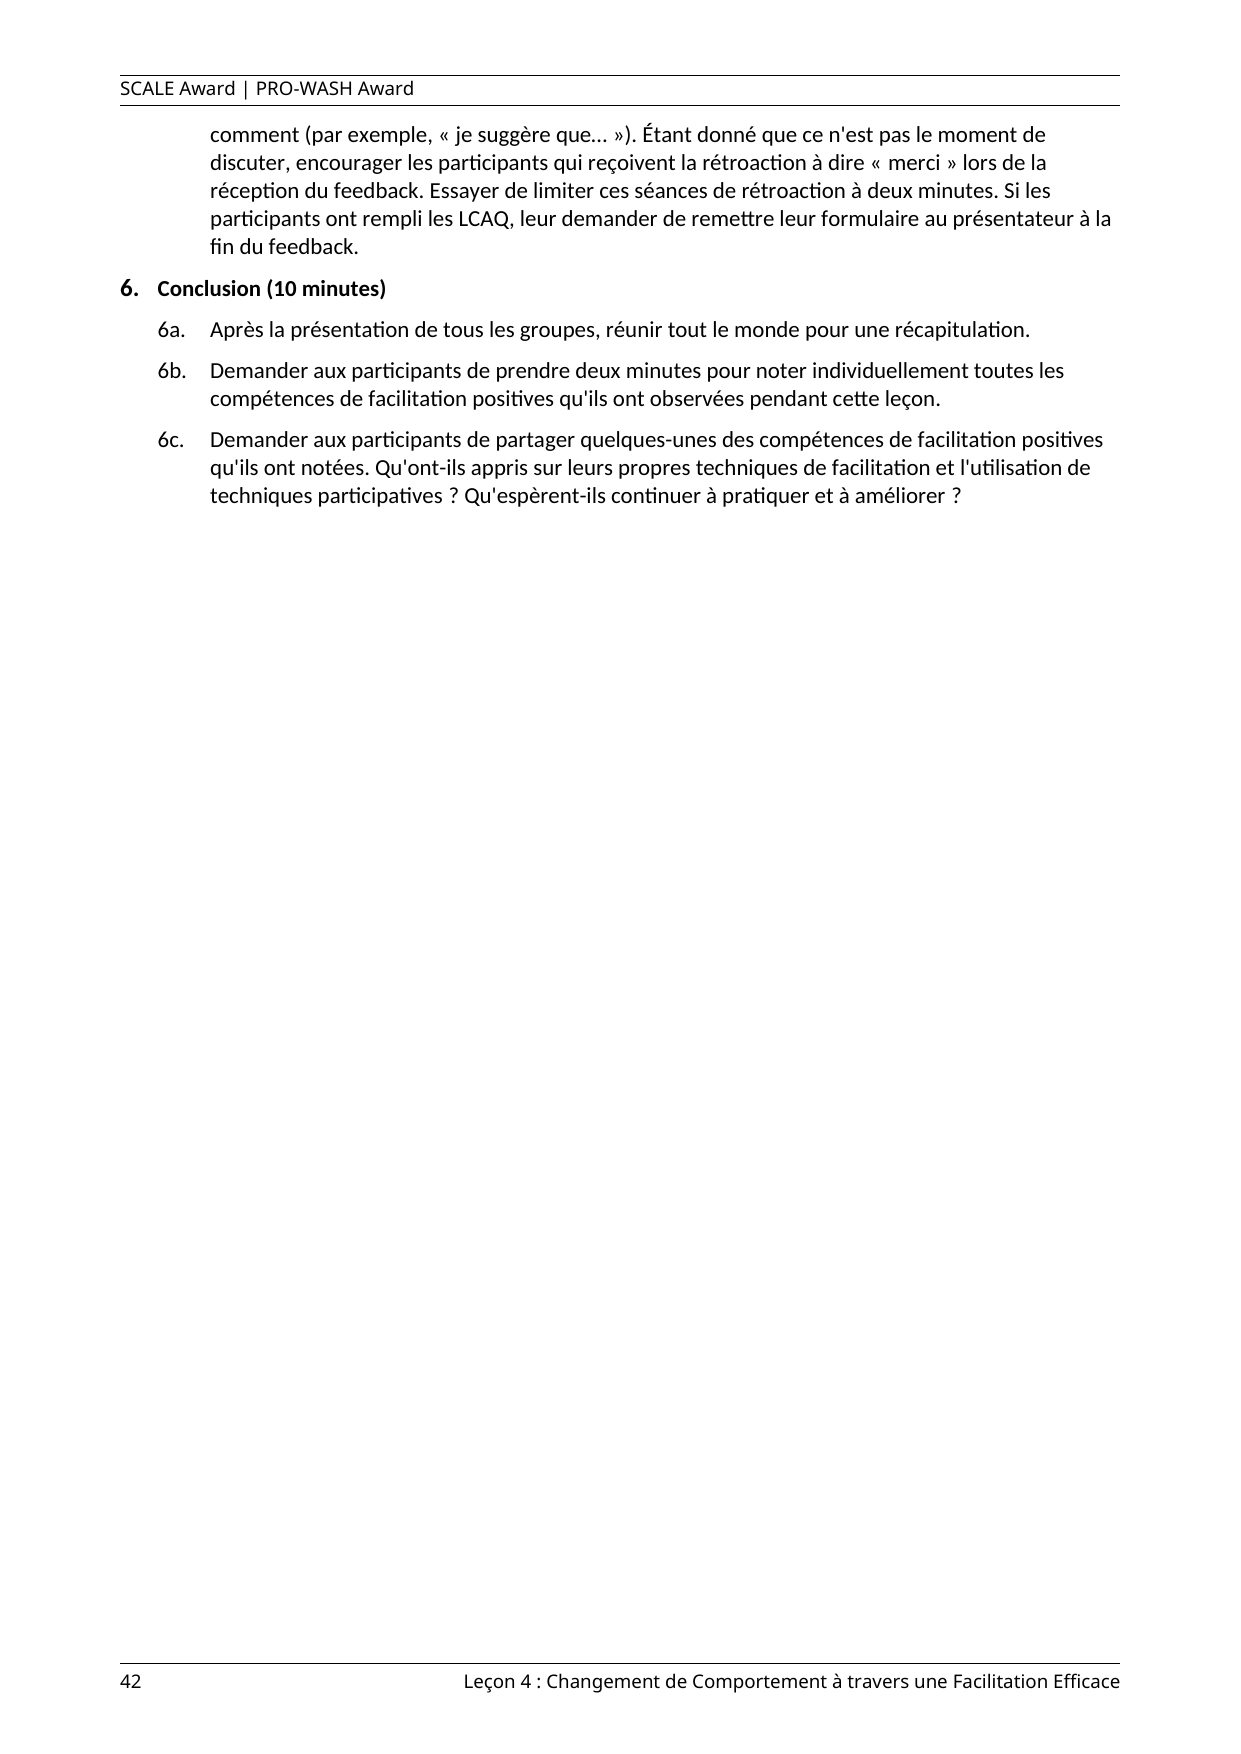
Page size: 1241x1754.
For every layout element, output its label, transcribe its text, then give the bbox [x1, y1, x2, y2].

list Demander aux participants de partager quelques-unes des compétences de facilitation positives qu'ils ont notées. Qu'ont-ils appris sur leurs propres techniques de facilitation et l'utilisation de techniques participatives ? Qu'espèrent-ils continuer à pratiquer et à améliorer ? [157, 425, 1120, 509]
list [157, 120, 1120, 260]
list Conclusion (10 minutes) [120, 273, 1120, 303]
list Après la présentation de tous les groupes, réunir tout le monde pour une récapitulation. [157, 316, 1120, 344]
list Demander aux participants de prendre deux minutes pour noter individuellement toutes les compétences de facilitation positives qu'ils ont observées pendant cette leçon. [157, 356, 1120, 412]
